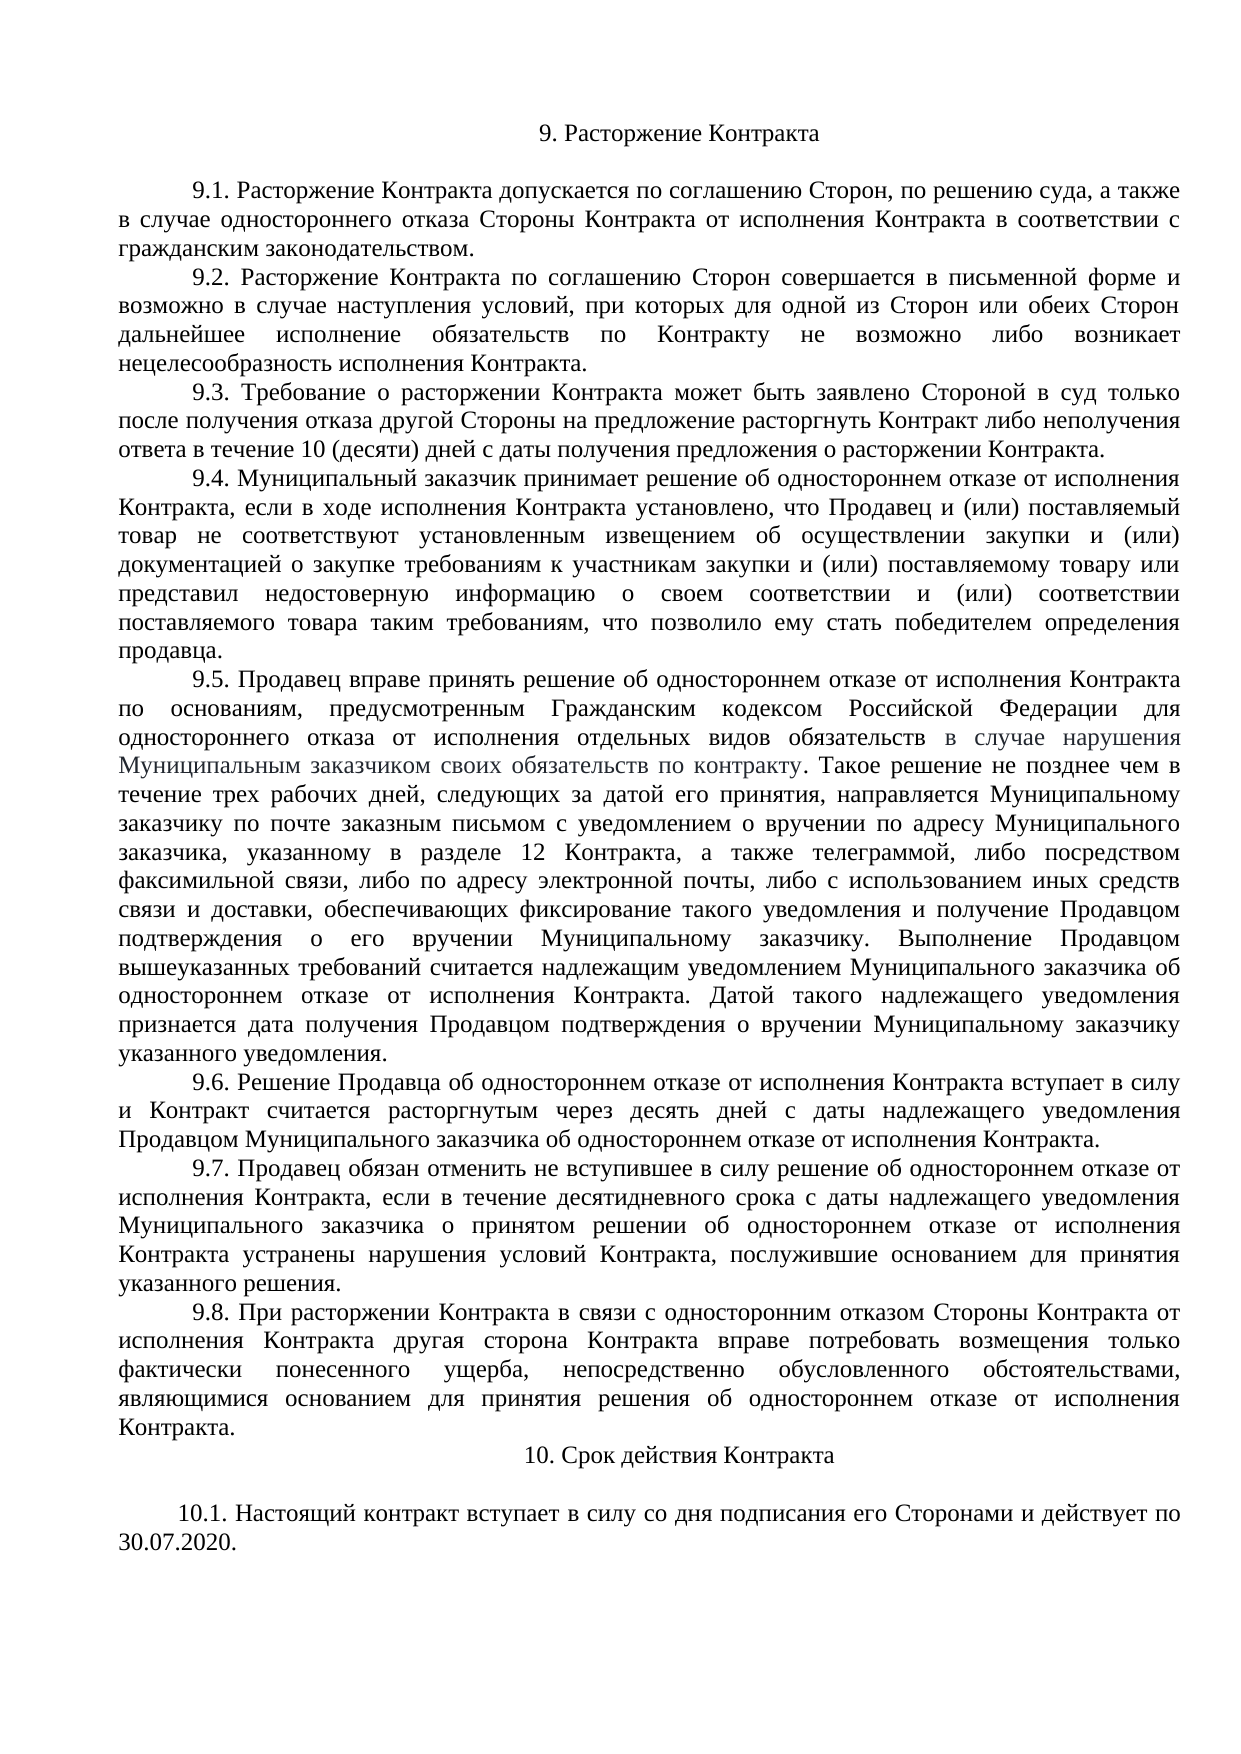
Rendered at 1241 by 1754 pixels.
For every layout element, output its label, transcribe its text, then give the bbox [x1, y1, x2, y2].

text 9.2. Расторжение Контракта по соглашению Сторон совершается в письменной форме и возможно в случае наступления условий, при которых для одной из Сторон или обеих Сторон дальнейшее исполнение обязательств по Контракту не возможно либо возникает нецелесообразность исполнения Контракта. [118, 262, 1181, 377]
text 10. Срок действия Контракта [118, 1441, 1181, 1469]
text 9.3. Требование о расторжении Контракта может быть заявлено Стороной в суд только после получения отказа другой Стороны на предложение расторгнуть Контракт либо неполучения ответа в течение 10 (десяти) дней с даты получения предложения о расторжении Контракта. [118, 377, 1181, 463]
text 10.1. Настоящий контракт вступает в силу со дня подписания его Сторонами и действует по 30.07.2020. [118, 1498, 1181, 1556]
text 9.6. Решение Продавца об одностороннем отказе от исполнения Контракта вступает в силу и Контракт считается расторгнутым через десять дней с даты надлежащего уведомления Продавцом Муниципального заказчика об одностороннем отказе от исполнения Контракта. [118, 1067, 1181, 1153]
text 9.7. Продавец обязан отменить не вступившее в силу решение об одностороннем отказе от исполнения Контракта, если в течение десятидневного срока с даты надлежащего уведомления Муниципального заказчика о принятом решении об одностороннем отказе от исполнения Контракта устранены нарушения условий Контракта, послужившие основанием для принятия указанного решения. [118, 1153, 1181, 1297]
text 9. Расторжение Контракта [118, 118, 1181, 147]
text 9.8. При расторжении Контракта в связи с односторонним отказом Стороны Контракта от исполнения Контракта другая сторона Контракта вправе потребовать возмещения только фактически понесенного ущерба, непосредственно обусловленного обстоятельствами, являющимися основанием для принятия решения об одностороннем отказе от исполнения Контракта. [118, 1297, 1181, 1441]
text 9.5. Продавец вправе принять решение об одностороннем отказе от исполнения Контракта по основаниям, предусмотренным Гражданским кодексом Российской Федерации для одностороннего отказа от исполнения отдельных видов обязательств в случае нарушения Муниципальным заказчиком своих обязательств по контракту. Такое решение не позднее чем в течение трех рабочих дней, следующих за датой его принятия, направляется Муниципальному заказчику по почте заказным письмом с уведомлением о вручении по адресу Муниципального заказчика, указанному в разделе 12 Контракта, а также телеграммой, либо посредством факсимильной связи, либо по адресу электронной почты, либо с использованием иных средств связи и доставки, обеспечивающих фиксирование такого уведомления и получение Продавцом подтверждения о его вручении Муниципальному заказчику. Выполнение Продавцом вышеуказанных требований считается надлежащим уведомлением Муниципального заказчика об одностороннем отказе от исполнения Контракта. Датой такого надлежащего уведомления признается дата получения Продавцом подтверждения о вручении Муниципальному заказчику указанного уведомления. [118, 664, 1181, 1067]
text 9.1. Расторжение Контракта допускается по соглашению Сторон, по решению суда, а также в случае одностороннего отказа Стороны Контракта от исполнения Контракта в соответствии с гражданским законодательством. [118, 176, 1181, 262]
text 9.4. Муниципальный заказчик принимает решение об одностороннем отказе от исполнения Контракта, если в ходе исполнения Контракта установлено, что Продавец и (или) поставляемый товар не соответствуют установленным извещением об осуществлении закупки и (или) документацией о закупке требованиям к участникам закупки и (или) поставляемому товару или представил недостоверную информацию о своем соответствии и (или) соответствии поставляемого товара таким требованиям, что позволило ему стать победителем определения продавца. [118, 463, 1181, 664]
